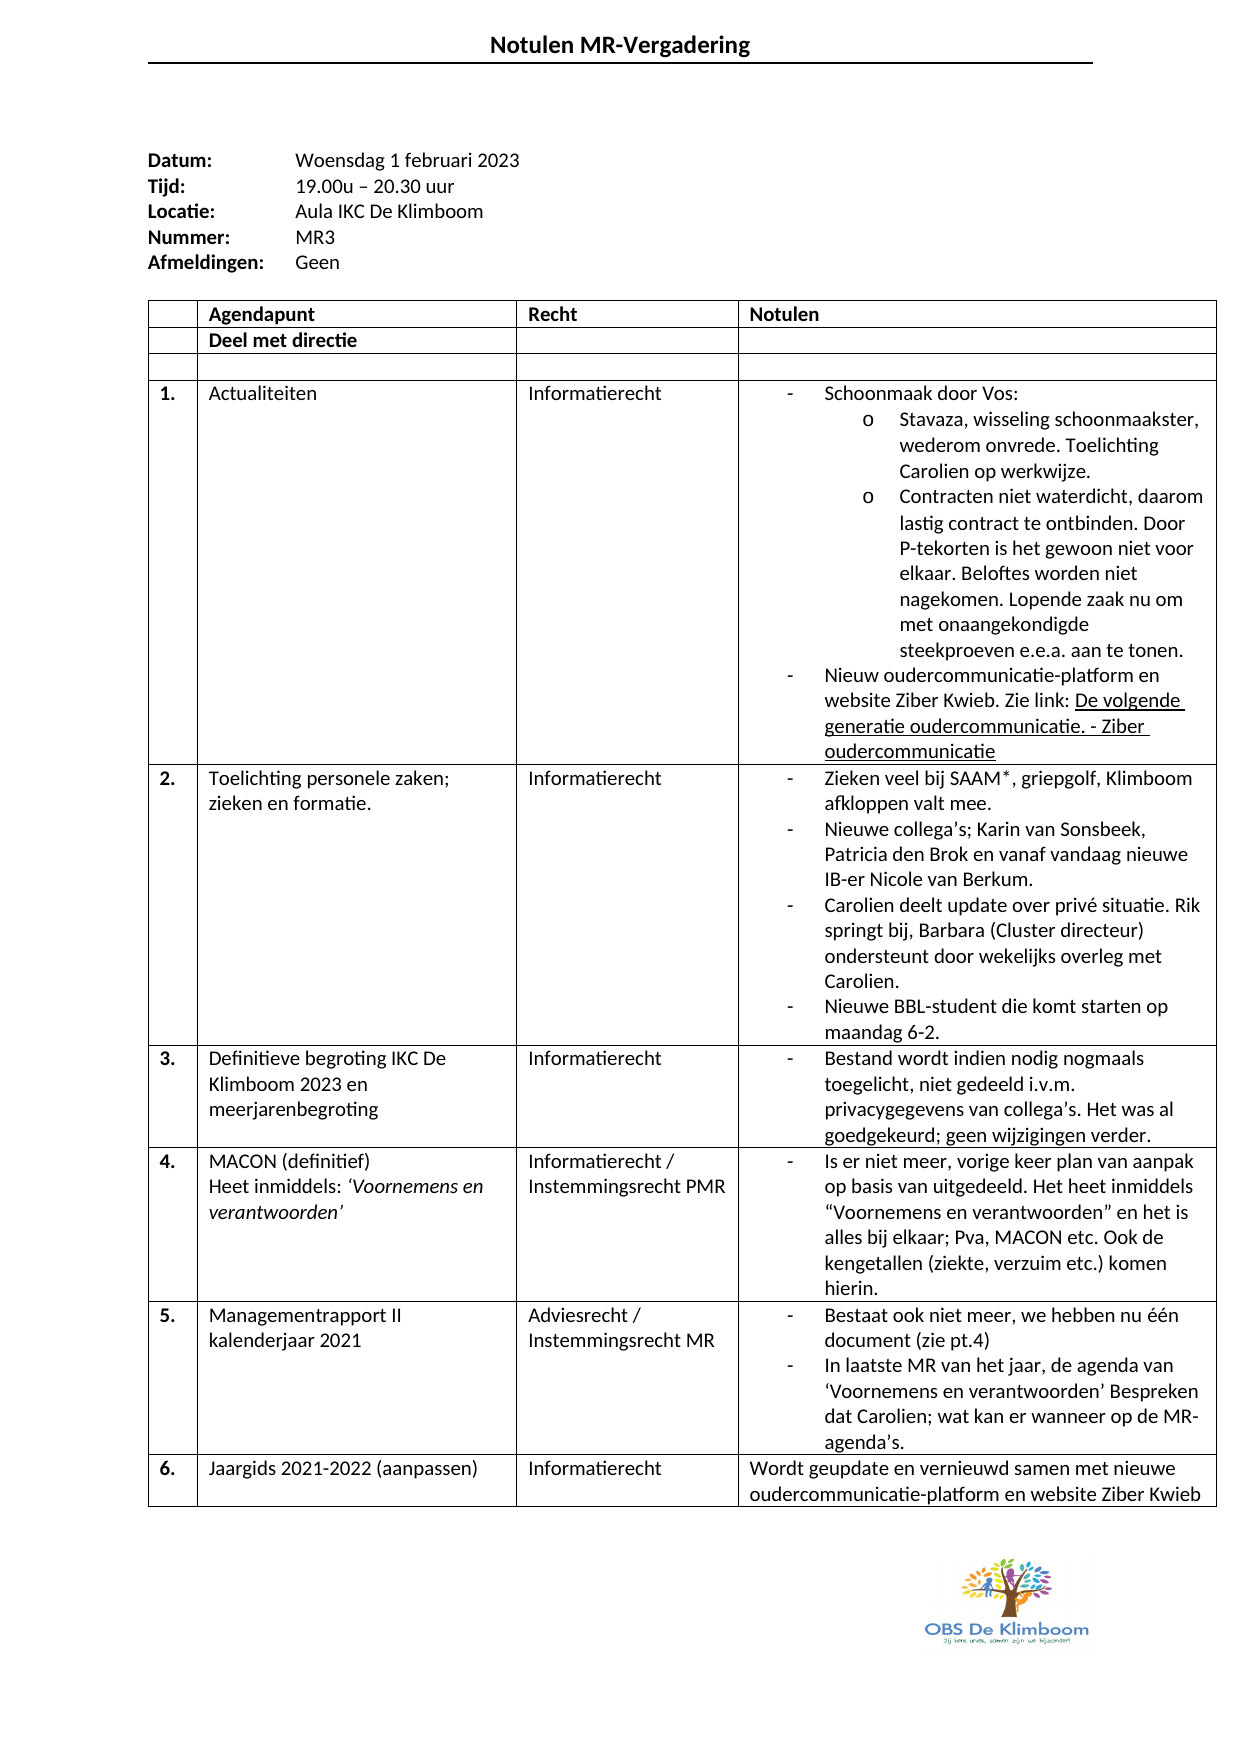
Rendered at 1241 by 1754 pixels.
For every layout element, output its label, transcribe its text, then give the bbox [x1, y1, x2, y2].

text Afmeldingen: Geen [148, 249, 1093, 275]
table_cell MACON (definitief) Heet inmiddels: ‘Voornemens en verantwoorden’ [198, 1148, 516, 1301]
table_cell 6. [149, 1455, 197, 1506]
table_cell [149, 354, 197, 379]
table_header Recht [517, 301, 738, 327]
table_cell Wordt geupdate en vernieuwd samen met nieuwe oudercommunicatie-platform en website Ziber Kwieb [739, 1455, 1216, 1506]
table_header Notulen [739, 301, 1216, 327]
table_cell 1. [149, 381, 197, 764]
table_cell [517, 354, 738, 379]
table_cell [517, 328, 738, 353]
table_cell 3. [149, 1046, 197, 1147]
table_cell [739, 328, 1216, 353]
table_cell 5. [149, 1302, 197, 1454]
table_cell Bestaat ook niet meer, we hebben nu één document (zie pt.4) In laatste MR van het jaar, de agenda van ‘Voornemens en verantwoorden’ Bespreken dat Carolien; wat kan er wanneer op de MR-agenda’s. [739, 1302, 1216, 1454]
table_cell Adviesrecht / Instemmingsrecht MR [517, 1302, 738, 1454]
table_cell Deel met directie [198, 328, 516, 353]
table_cell Is er niet meer, vorige keer plan van aanpak op basis van uitgedeeld. Het heet inmiddels “Voornemens en verantwoorden” en het is alles bij elkaar; Pva, MACON etc. Ook de kengetallen (ziekte, verzuim etc.) komen hierin. [739, 1148, 1216, 1301]
table_cell Informatierecht [517, 1046, 738, 1147]
picture [920, 1553, 1093, 1652]
table_cell Zieken veel bij SAAM*, griepgolf, Klimboom afkloppen valt mee. Nieuwe collega’s; Karin van Sonsbeek, Patricia den Brok en vanaf vandaag nieuwe IB-er Nicole van Berkum. Carolien deelt update over privé situatie. Rik springt bij, Barbara (Cluster directeur) ondersteunt door wekelijks overleg met Carolien. Nieuwe BBL-student die komt starten op maandag 6-2. [739, 765, 1216, 1044]
table_cell Definitieve begroting IKC De Klimboom 2023 en meerjarenbegroting [198, 1046, 516, 1147]
table_cell Jaargids 2021-2022 (aanpassen) [198, 1455, 516, 1506]
table_cell 4. [149, 1148, 197, 1301]
text Nummer: MR3 [148, 224, 1093, 249]
table_cell [149, 328, 197, 353]
table_cell Toelichting personele zaken; zieken en formatie. [198, 765, 516, 1044]
text Locatie: Aula IKC De Klimboom [148, 198, 1093, 224]
table_cell Informatierecht [517, 765, 738, 1044]
text Datum: Woensdag 1 februari 2023 [148, 148, 1093, 173]
table_cell Informatierecht [517, 1455, 738, 1506]
table_cell Schoonmaak door Vos: Stavaza, wisseling schoonmaakster, wederom onvrede. Toelichting Carolien op werkwijze. Contracten niet waterdicht, daarom lastig contract te ontbinden. Door P-tekorten is het gewoon niet voor elkaar. Beloftes worden niet nagekomen. Lopende zaak nu om met onaangekondigde steekproeven e.e.a. aan te tonen. Nieuw oudercommunicatie-platform en website Ziber Kwieb. Zie link: De volgende generatie oudercommunicatie. - Ziber oudercommunicatie [739, 381, 1216, 764]
table_cell Bestand wordt indien nodig nogmaals toegelicht, niet gedeeld i.v.m. privacygegevens van collega’s. Het was al goedgekeurd; geen wijzigingen verder. [739, 1046, 1216, 1147]
table_header [149, 301, 197, 327]
table_cell Managementrapport II kalenderjaar 2021 [198, 1302, 516, 1454]
table_cell 2. [149, 765, 197, 1044]
table_cell [739, 354, 1216, 379]
table_cell Actualiteiten [198, 381, 516, 764]
table_header Agendapunt [198, 301, 516, 327]
table_cell Informatierecht [517, 381, 738, 764]
table_cell [198, 354, 516, 379]
table_cell Informatierecht / Instemmingsrecht PMR [517, 1148, 738, 1301]
text Tijd: 19.00u – 20.30 uur [148, 173, 1093, 198]
